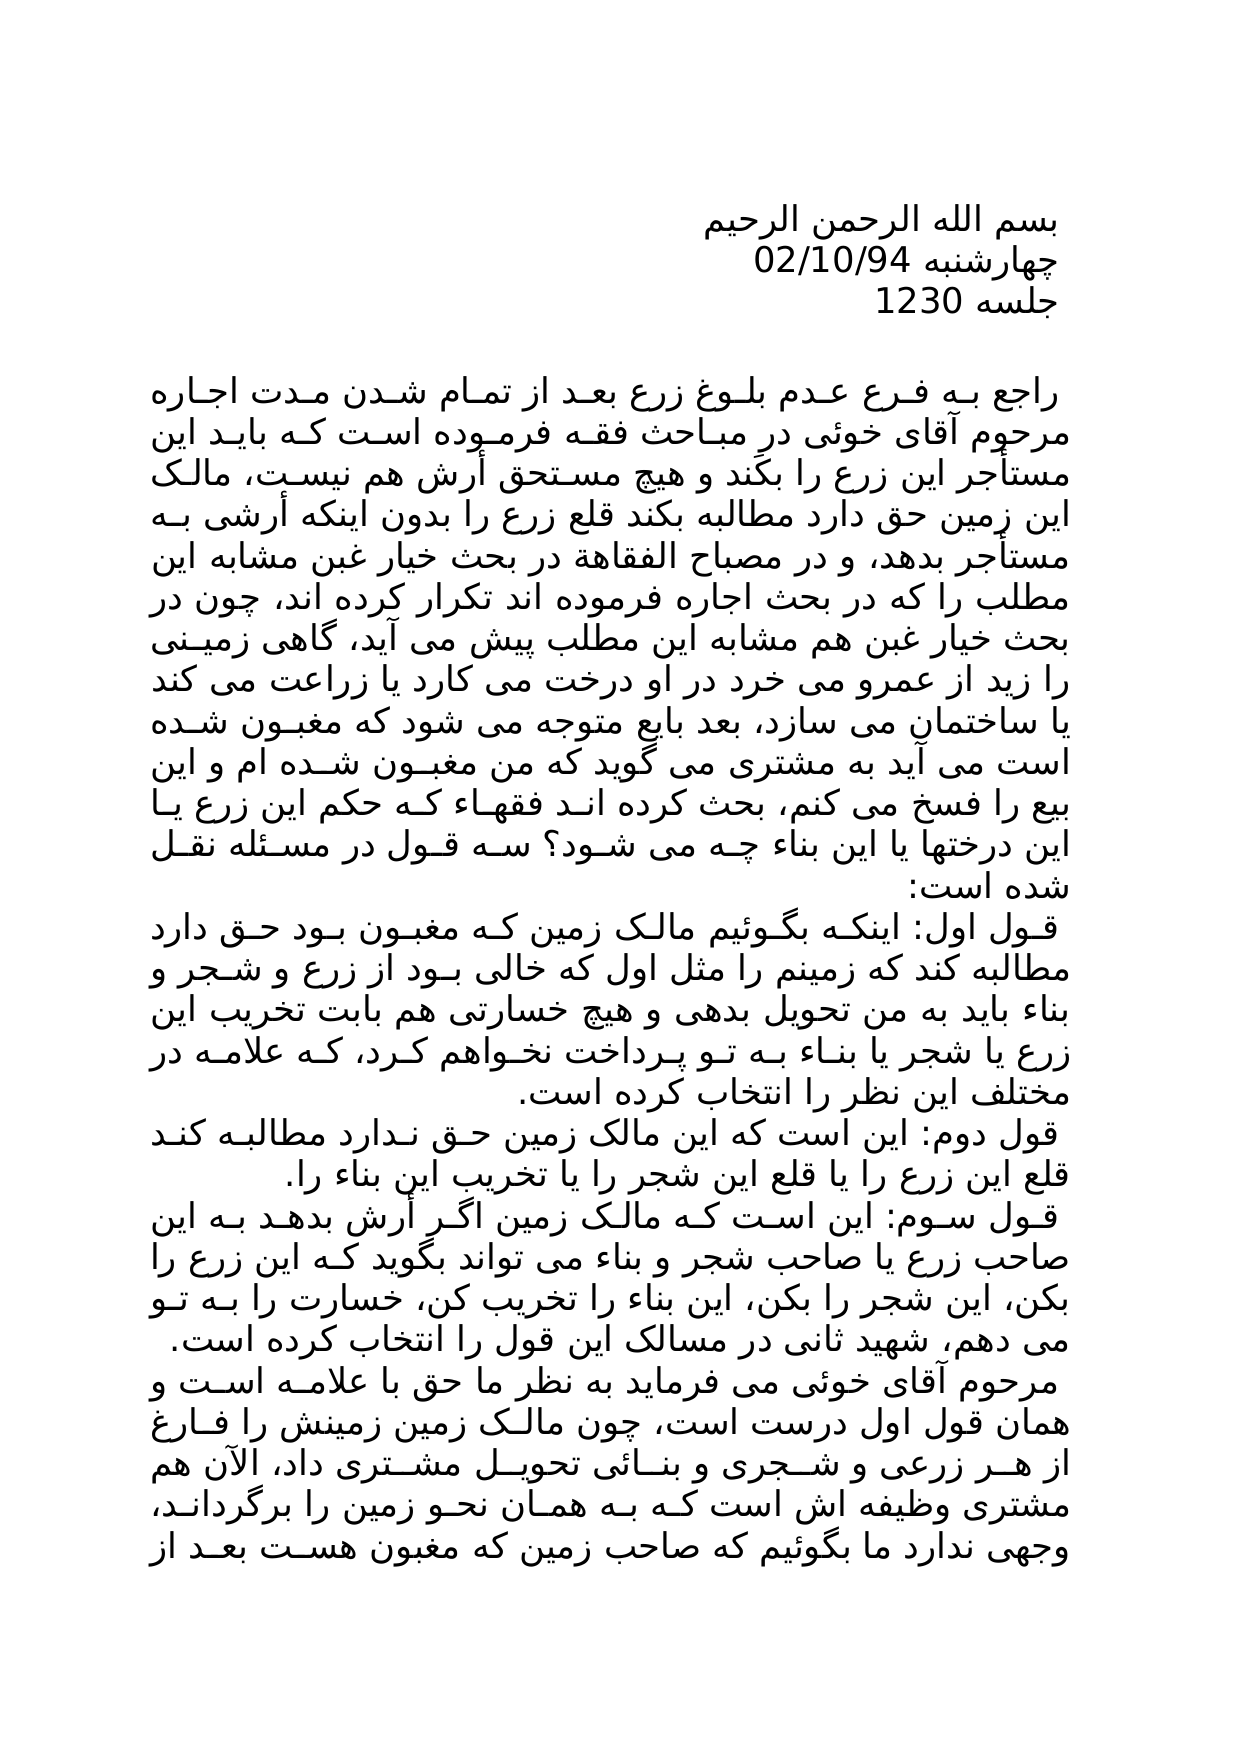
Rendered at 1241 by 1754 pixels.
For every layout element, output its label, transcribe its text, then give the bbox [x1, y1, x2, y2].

text قول دوم: این است که این مالک زمین حق ندارد مطالبه کند قلع این زرع را یا قلع این شجر را یا تخریب این بناء را. [150, 1113, 1071, 1195]
text چهارشنبه 02/10/94 [150, 239, 1071, 281]
text قول سوم: این است که مالک زمین اگر أرش بدهد به این صاحب زرع یا صاحب شجر و بناء می تواند بگوید که این زرع را بکن، این شجر را بکن، این بناء را تخریب کن، خسارت را به تو می دهم، شهید ثانی در مسالک این قول را انتخاب کرده است. [150, 1195, 1071, 1360]
text قول اول: اینکه بگوئیم مالک زمین که مغبون بود حق دارد مطالبه کند که زمینم را مثل اول که خالی بود از زرع و شجر و بناء باید به من تحویل بدهی و هیچ خسارتی هم بابت تخریب این زرع یا شجر یا بناء به تو پرداخت نخواهم کرد، که علامه در مختلف این نظر را انتخاب کرده است. [150, 906, 1071, 1113]
text جلسه 1230 [150, 281, 1071, 322]
text راجع به فرع عدم بلوغ زرع بعد از تمام شدن مدت اجاره مرحوم آقای خوئی در مباحث فقه فرموده است که باید این مستأجر این زرع را بکَند و هیچ مستحق أرش هم نیست، مالک این زمین حق دارد مطالبه بکند قلع زرع را بدون اینکه أرشی به مستأجر بدهد، و در مصباح الفقاهة در بحث خیار غبن مشابه این مطلب را که در بحث اجاره فرموده اند تکرار کرده اند، چون در بحث خیار غبن هم مشابه این مطلب پیش می آید، گاهی زمینی را زید از عمرو می خرد در او درخت می کارد یا زراعت می کند یا ساختمان می سازد، بعد بایع متوجه می شود که مغبون شده است می آید به مشتری می گوید که من مغبون شده ام و این بیع را فسخ می کنم، بحث کرده اند فقهاء که حکم این زرع یا این درختها یا این بناء چه می شود؟ سه قول در مسئله نقل شده است: [150, 370, 1071, 906]
text بسم الله الرحمن الرحیم [150, 198, 1071, 239]
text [150, 1360, 1071, 1566]
